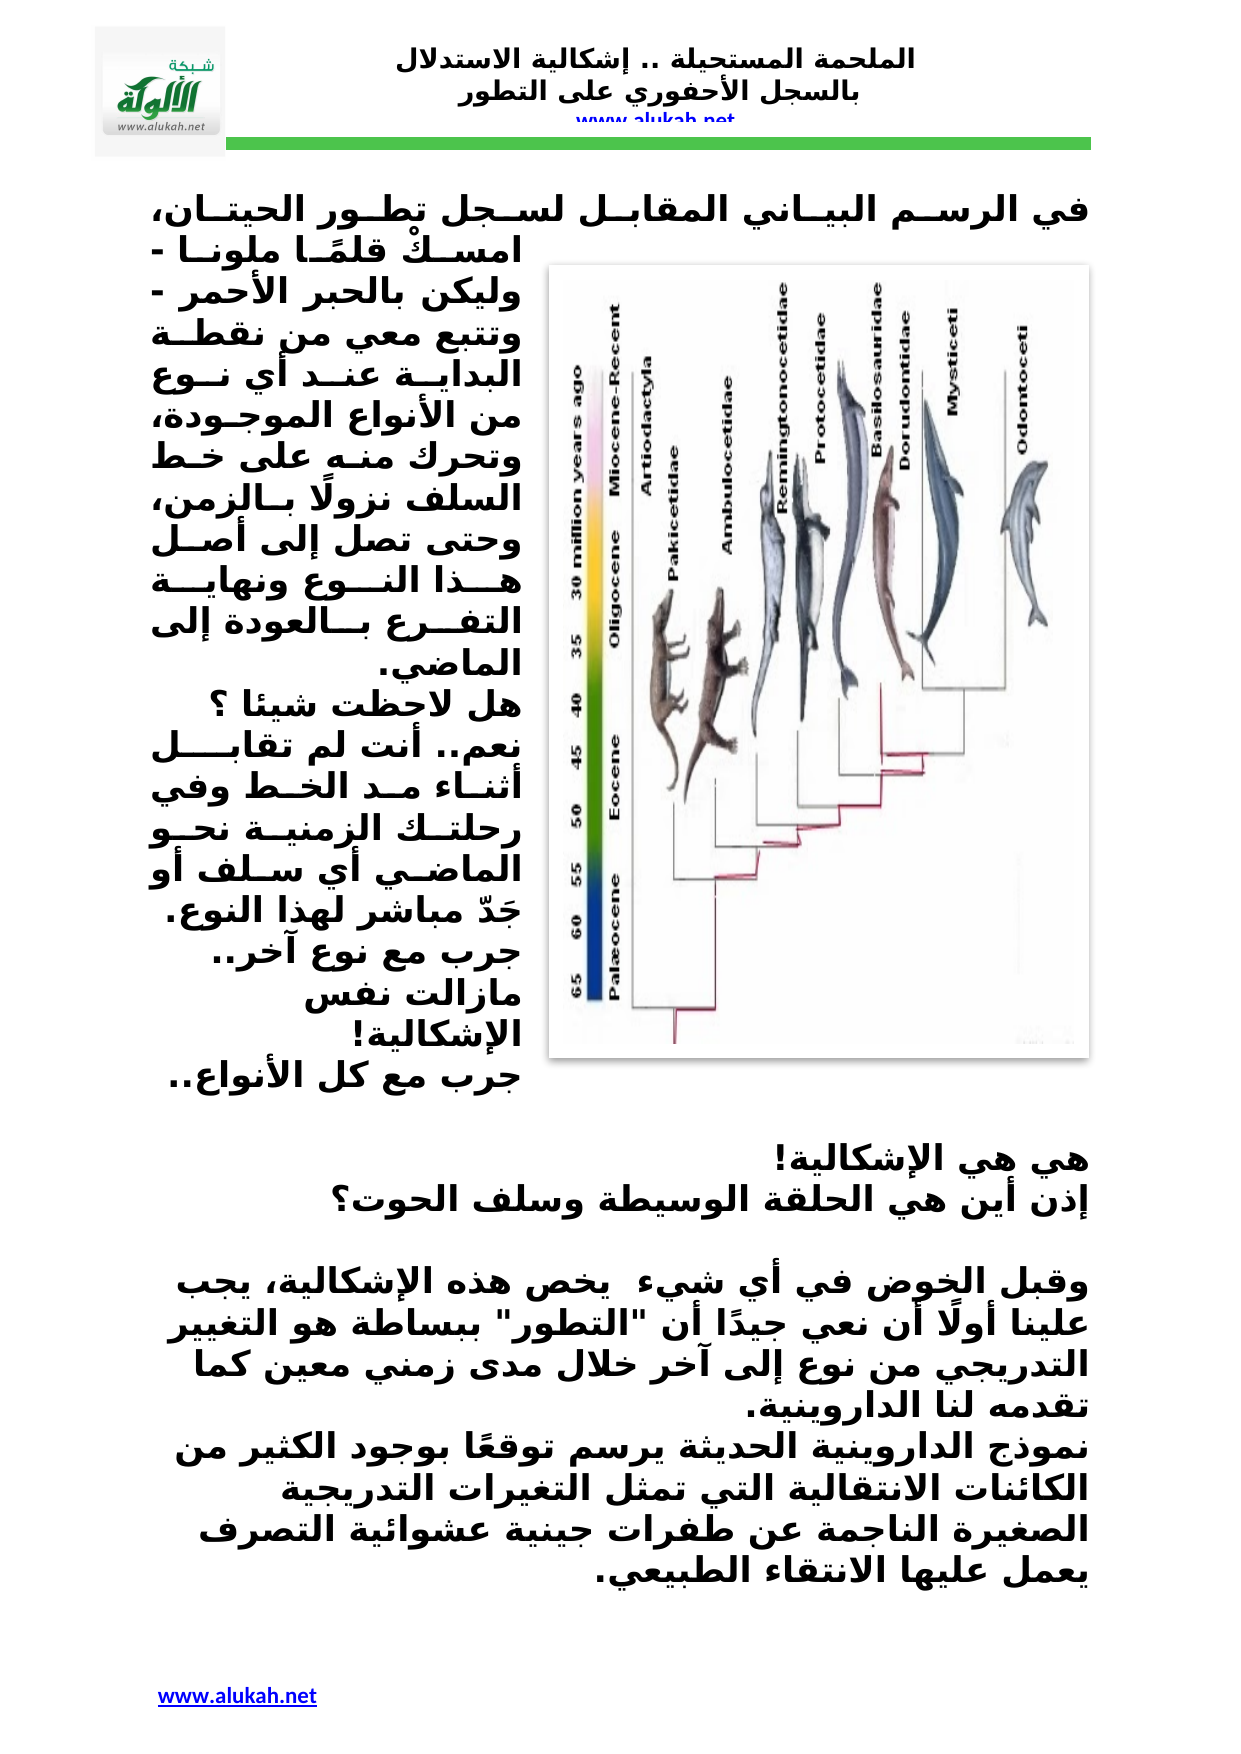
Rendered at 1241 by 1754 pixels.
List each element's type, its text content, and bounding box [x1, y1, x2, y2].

text نعم.. أنت لم تقابل أثناء مد الخط وفي رحلتك الزمنية نحو الماضي أي سلف أو جَدّ مباشر لهذا النوع. [150, 724, 543, 931]
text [150, 931, 1090, 1591]
picture [563, 280, 1074, 1044]
text في الرسم البياني المقابل لسجل تطور الحيتان، امسكْ قلمًا ملونا - وليكن بالحبر الأحمر - وتتبع معي من نقطة البداية عند أي نوع من الأنواع الموجودة، وتحرك منه على خط السلف نزولًا بالزمن، وحتى تصل إلى أصل هذا النوع ونهاية التفرع بالعودة إلى الماضي. [150, 188, 1090, 683]
text هل لاحظت شيئا ؟ [150, 683, 543, 724]
